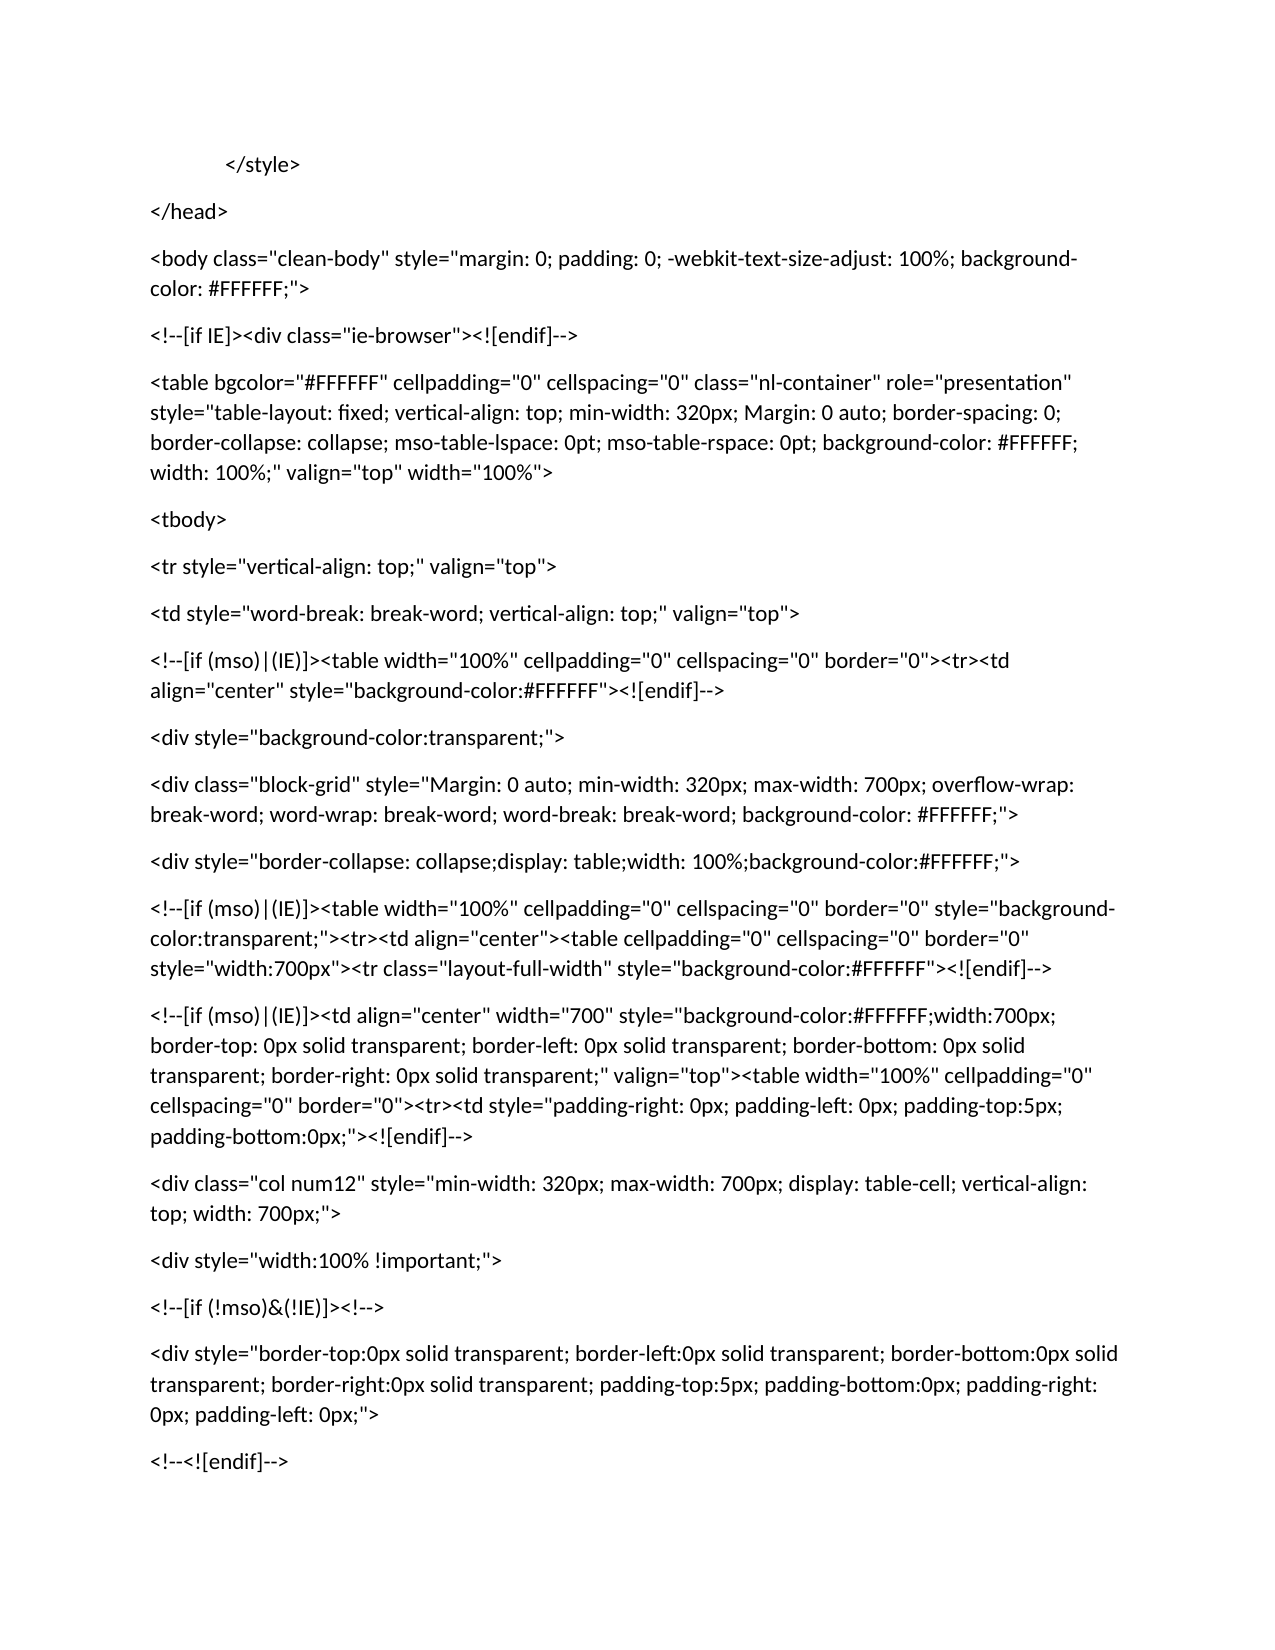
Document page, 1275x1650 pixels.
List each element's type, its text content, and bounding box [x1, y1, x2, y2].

text <!--[if (mso)|(IE)]><table width="100%" cellpadding="0" cellspacing="0" border="0"><tr><td align="center" style="background-color:#FFFFFF"><![endif]--> [150, 646, 1125, 704]
text <div class="col num12" style="min-width: 320px; max-width: 700px; display: table-cell; vertical-align: top; width: 700px;"> [150, 1169, 1125, 1227]
text <!--[if (mso)|(IE)]><table width="100%" cellpadding="0" cellspacing="0" border="0" style="background-color:transparent;"><tr><td align="center"><table cellpadding="0" cellspacing="0" border="0" style="width:700px"><tr class="layout-full-width" style="background-color:#FFFFFF"><![endif]--> [150, 894, 1125, 982]
text <!--<![endif]--> [150, 1447, 1125, 1475]
text <tbody> [150, 505, 1125, 533]
text <div class="block-grid" style="Margin: 0 auto; min-width: 320px; max-width: 700px; overflow-wrap: break-word; word-wrap: break-word; word-break: break-word; background-color: #FFFFFF;"> [150, 770, 1125, 828]
text <div style="border-collapse: collapse;display: table;width: 100%;background-color:#FFFFFF;"> [150, 847, 1125, 875]
text <!--[if IE]><div class="ie-browser"><![endif]--> [150, 321, 1125, 349]
text <div style="border-top:0px solid transparent; border-left:0px solid transparent; border-bottom:0px solid transparent; border-right:0px solid transparent; padding-top:5px; padding-bottom:0px; padding-right: 0px; padding-left: 0px;"> [150, 1339, 1125, 1428]
text <body class="clean-body" style="margin: 0; padding: 0; -webkit-text-size-adjust: 100%; background-color: #FFFFFF;"> [150, 244, 1125, 302]
text <div style="background-color:transparent;"> [150, 723, 1125, 751]
text </head> [150, 197, 1125, 225]
text <tr style="vertical-align: top;" valign="top"> [150, 552, 1125, 580]
text <!--[if (!mso)&(!IE)]><!--> [150, 1293, 1125, 1321]
text <!--[if (mso)|(IE)]><td align="center" width="700" style="background-color:#FFFFFF;width:700px; border-top: 0px solid transparent; border-left: 0px solid transparent; border-bottom: 0px solid transparent; border-right: 0px solid transparent;" valign="top"><table width="100%" cellpadding="0" cellspacing="0" border="0"><tr><td style="padding-right: 0px; padding-left: 0px; padding-top:5px; padding-bottom:0px;"><![endif]--> [150, 1001, 1125, 1150]
text </style> [150, 150, 1125, 178]
text <td style="word-break: break-word; vertical-align: top;" valign="top"> [150, 599, 1125, 627]
text <div style="width:100% !important;"> [150, 1246, 1125, 1274]
text <table bgcolor="#FFFFFF" cellpadding="0" cellspacing="0" class="nl-container" role="presentation" style="table-layout: fixed; vertical-align: top; min-width: 320px; Margin: 0 auto; border-spacing: 0; border-collapse: collapse; mso-table-lspace: 0pt; mso-table-rspace: 0pt; background-color: #FFFFFF; width: 100%;" valign="top" width="100%"> [150, 368, 1125, 486]
